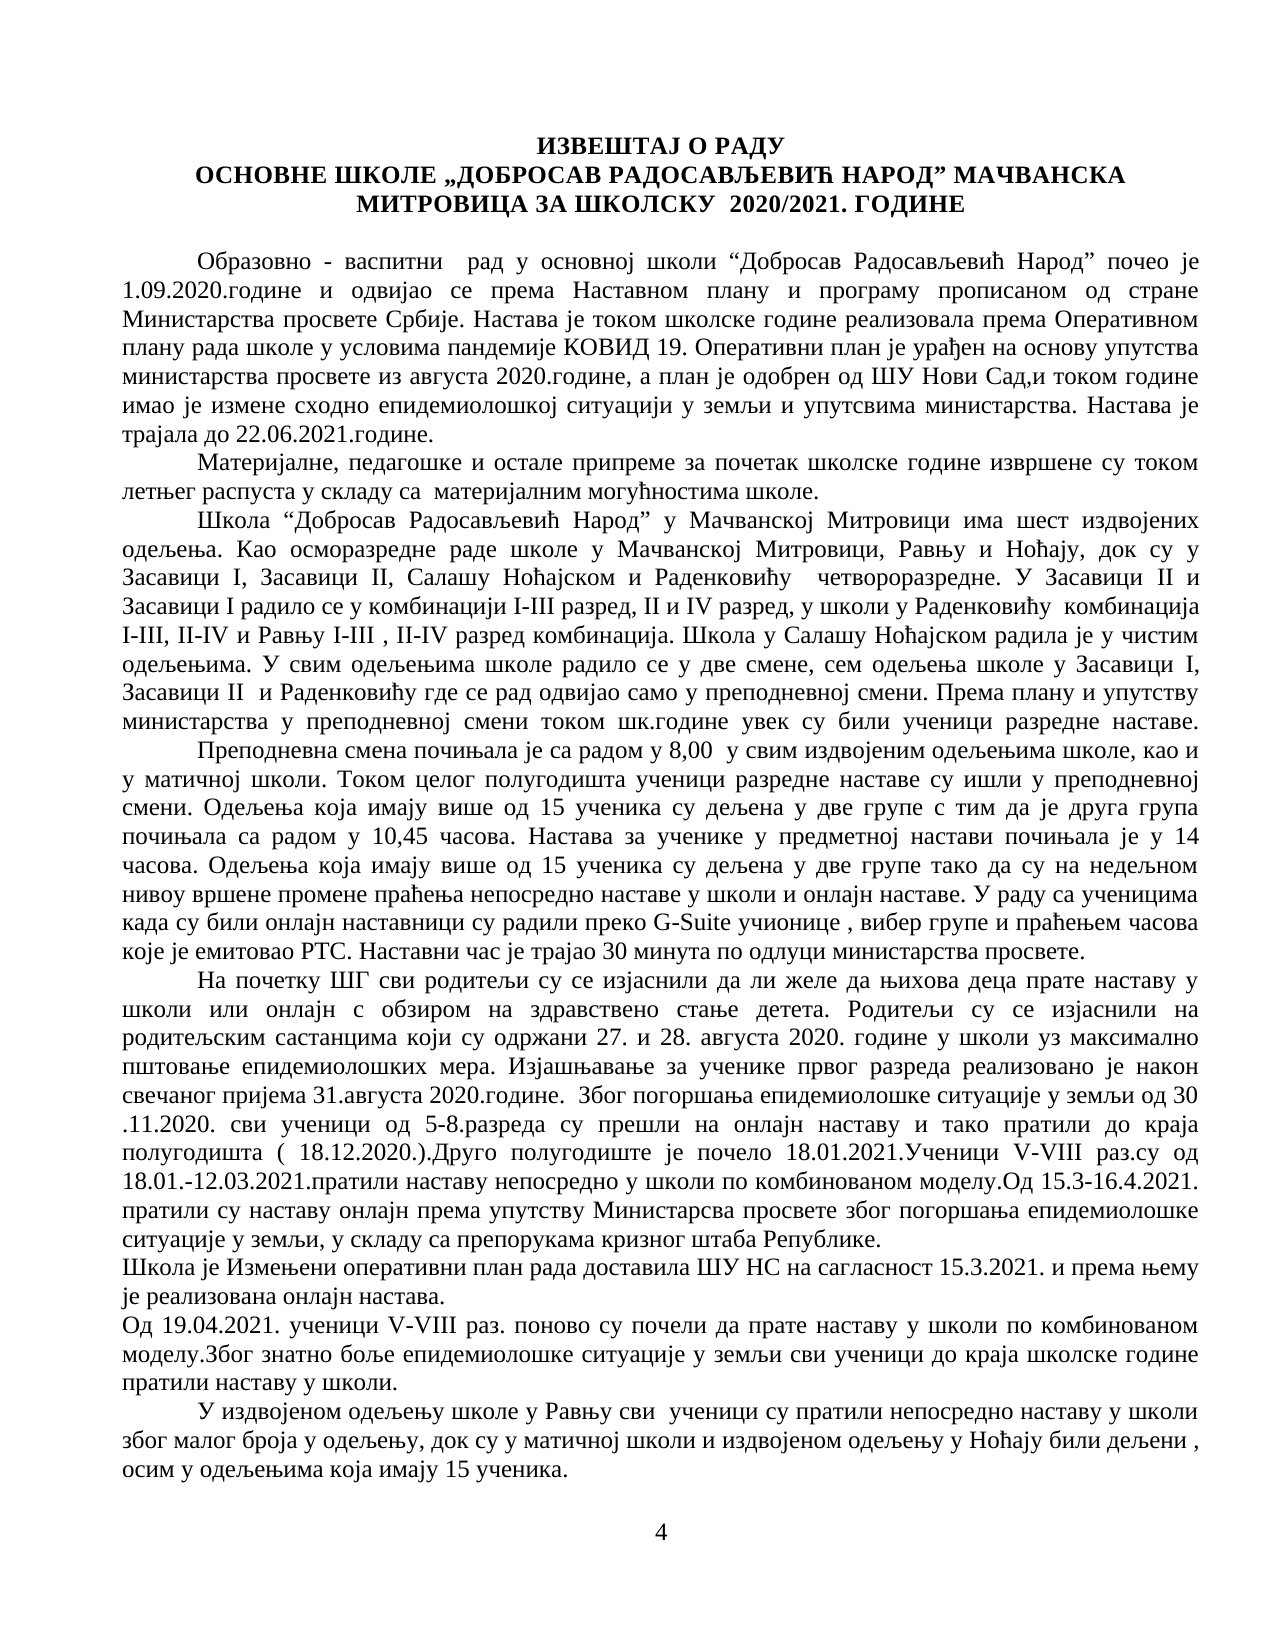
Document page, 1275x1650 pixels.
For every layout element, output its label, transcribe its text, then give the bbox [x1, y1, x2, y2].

text Образовно - васпитни рад у основној школи “Добросав Радосављевић Народ” почео је 1.09.2020.године и одвијао се према Наставном плану и програму прописаном од стране Министарства просвете Србије. Настава је током школске године реализовала према Оперативном плану рада школе у условима пандемије КОВИД 19. Оперативни план је урађен на основу упутства министарства просвете из августа 2020.године, а план је одобрен од ШУ Нови Сад,и током године имао је измене сходно епидемиолошкој ситуацији у земљи и упутсвима министарства. Настава је трајала до 22.06.2021.године. [122, 246, 1200, 447]
text Школа “Добросав Радосављевић Народ” у Мачванској Митровици има шест издвојених одељења. Као осморазредне раде школе у Мачванској Митровици, Равњу и Ноћају, док су у Засавици I, Засавици II, Салашу Ноћајском и Раденковићу четвороразредне. У Засавици II и Засавици I радило се у комбинацији I-III разред, II и IV разред, у школи у Раденковићу комбинација I-III, II-IV и Равњу I-III , II-IV разред комбинација. Школа у Салашу Ноћајском радила је у чистим одељењима. У свим одељењима школе радило се у две смене, сем одељења школе у Засавици I, Засавици II и Раденковићу где се рад одвијао само у преподневној смени. Према плану и упутству министарства у преподневној смени током шк.године увек су били ученици разредне наставе. Преподневна смена почињала је са радом у 8,00 у свим издвојеним одељењима школе, као и у матичној школи. Током целог полугодишта ученици разредне наставе су ишли у преподневној смени. Одељења која имају више од 15 ученика су дељена у две групе с тим да је друга група почињала са радом у 10,45 часова. Настава за ученике у предметној настави почињала је у 14 часова. Одељења која имају више од 15 ученика су дељена у две групе тако да су на недељном нивоу вршене промене праћења непосредно наставе у школи и онлајн наставе. У раду са ученицима када су били онлајн наставници су радили преко G-Suite учионице , вибер групе и праћењем часова које је емитовао РТС. Наставни час је трајао 30 минута по одлуци министарства просвете. [122, 505, 1200, 965]
text Материјалне, педагошке и остале припреме за почетак школске године извршене су током летњег распуста у складу са материјалним могућностима школе. [122, 447, 1200, 505]
text ИЗВЕШТАЈ О РАДУ [122, 131, 1200, 160]
text ОСНОВНЕ ШКОЛЕ „ДОБРОСАВ РАДОСАВЉЕВИЋ НАРОД” МАЧВАНСКА МИТРОВИЦА ЗА ШКОЛСКУ 2020/2021. ГОДИНЕ [122, 160, 1200, 217]
text Од 19.04.2021. ученици V-VIII раз. поново су почели да прате наставу у школи по комбинованом моделу.Због знатно боље епидемиолошке ситуације у земљи сви ученици до краја школске године пратили наставу у школи. [122, 1310, 1200, 1396]
text Школа је Измењени оперативни план рада доставила ШУ НС на сагласност 15.3.2021. и према њему је реализована онлајн настава. [122, 1252, 1200, 1310]
text На почетку ШГ сви родитељи су се изјаснили да ли желе да њихова деца прате наставу у школи или онлајн с обзиром на здравствено стање детета. Родитељи су се изјаснили на родитељским састанцима који су одржани 27. и 28. августа 2020. године у школи уз максимално пштовање епидемиолошких мера. Изјашњавање за ученике првог разреда реализовано је након свечаног пријема 31.августа 2020.године. Због погоршања епидемиолошке ситуације у земљи од 30 .11.2020. сви ученици од 5-8.разреда су прешли на онлајн наставу и тако пратили до краја полугодишта ( 18.12.2020.).Друго полугодиште је почело 18.01.2021.Ученици V-VIII раз.су од 18.01.-12.03.2021.пратили наставу непосредно у школи по комбинованом моделу.Од 15.3-16.4.2021. пратили су наставу онлајн према упутству Министарсва просвете због погоршања епидемиолошке ситуације у земљи, у складу са препорукама кризног штаба Републике. [122, 965, 1200, 1252]
text У издвојеном одељењу школе у Равњу сви ученици су пратили непосредно наставу у школи због малог броја у одељењу, док су у матичној школи и издвојеном одељењу у Ноћају били дељени , осим у одељењима која имају 15 ученика. [122, 1396, 1200, 1482]
